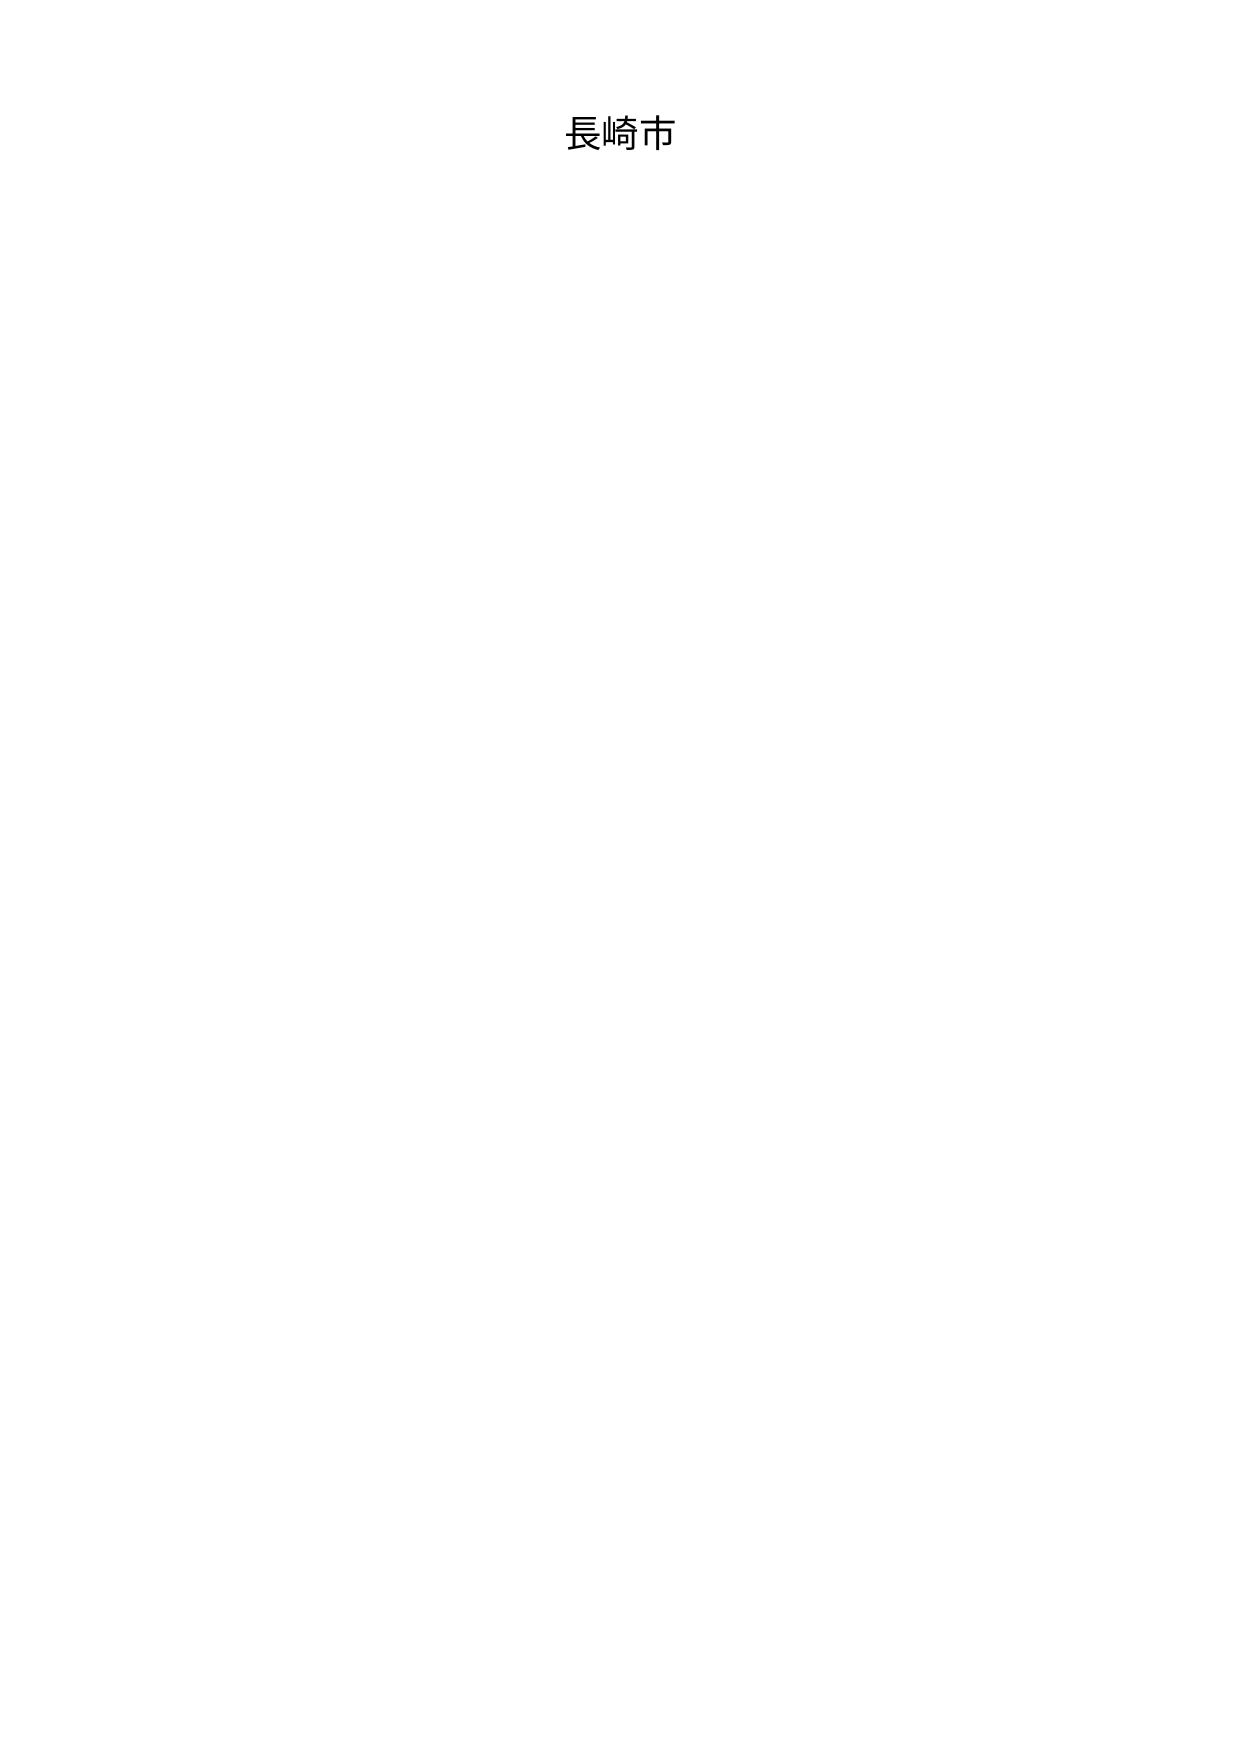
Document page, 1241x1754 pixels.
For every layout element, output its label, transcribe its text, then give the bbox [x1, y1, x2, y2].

text 長崎市 [118, 104, 1122, 158]
